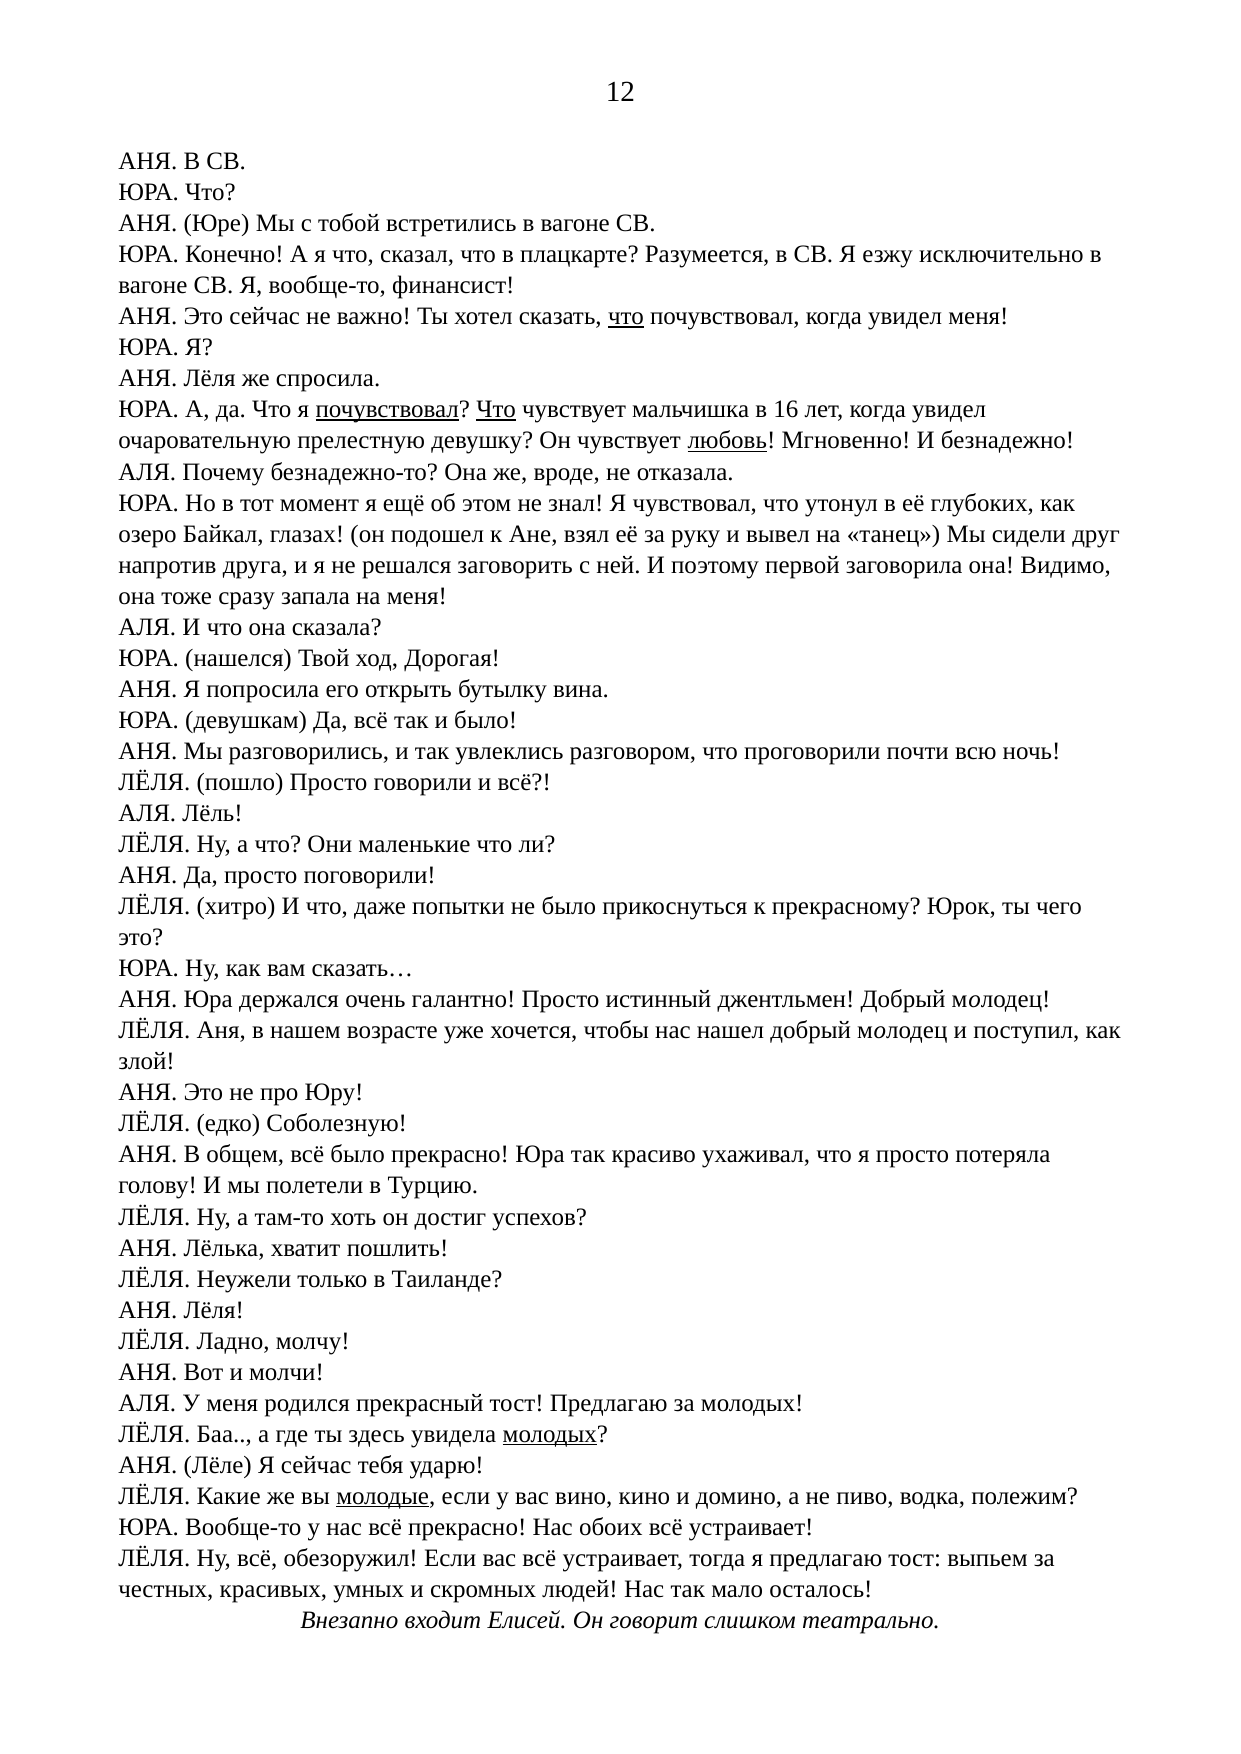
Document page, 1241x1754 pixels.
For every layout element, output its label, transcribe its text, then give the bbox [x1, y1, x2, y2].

text АНЯ. Юра держался очень галантно! Просто истинный джентльмен! Добрый молодец! [118, 984, 1122, 1013]
text ЛЁЛЯ. Неужели только в Таиланде? [118, 1264, 1122, 1292]
text АНЯ. В общем, всё было прекрасно! Юра так красиво ухаживал, что я просто потеряла голову! И мы полетели в Турцию. [118, 1139, 1122, 1199]
text АЛЯ. И что она сказала? [118, 612, 1122, 641]
text АНЯ. Мы разговорились, и так увлеклись разговором, что проговорили почти всю ночь! [118, 736, 1122, 765]
text АНЯ. Да, просто поговорили! [118, 860, 1122, 889]
text АЛЯ. У меня родился прекрасный тост! Предлагаю за молодых! [118, 1388, 1122, 1417]
text ЛЁЛЯ. Ну, всё, обезоружил! Если вас всё устраивает, тогда я предлагаю тост: выпьем за честных, красивых, умных и скромных людей! Нас так мало осталось! [118, 1543, 1122, 1603]
text АНЯ. Я попросила его открыть бутылку вина. [118, 674, 1122, 703]
text ЮРА. Я? [118, 332, 1122, 361]
text АНЯ. Лёля! [118, 1295, 1122, 1323]
text АНЯ. (Юре) Мы с тобой встретились в вагоне СВ. [118, 208, 1122, 237]
text ЛЁЛЯ. Баа.., а где ты здесь увидела молодых? [118, 1419, 1122, 1448]
text ЛЁЛЯ. Аня, в нашем возрасте уже хочется, чтобы нас нашел добрый молодец и поступил, как злой! [118, 1015, 1122, 1075]
text ЮРА. (нашелся) Твой ход, Дорогая! [118, 643, 1122, 672]
text ЮРА. Но в тот момент я ещё об этом не знал! Я чувствовал, что утонул в её глубоких, как озеро Байкал, глазах! (он подошел к Ане, взял её за руку и вывел на «танец») Мы сидели друг напротив друга, и я не решался заговорить с ней. И поэтому первой заговорила она! Видимо, она тоже сразу запала на меня! [118, 488, 1122, 609]
text АНЯ. Это не про Юру! [118, 1077, 1122, 1106]
text АНЯ. В СВ. [118, 146, 1122, 175]
text ЮРА. (девушкам) Да, всё так и было! [118, 705, 1122, 734]
text АНЯ. Лёля же спросила. [118, 363, 1122, 392]
text ЮРА. Ну, как вам сказать… [118, 953, 1122, 982]
text АНЯ. Это сейчас не важно! Ты хотел сказать, что почувствовал, когда увидел меня! [118, 301, 1122, 330]
text АНЯ. Лёлька, хватит пошлить! [118, 1233, 1122, 1261]
text Внезапно входит Елисей. Он говорит слишком театрально. [118, 1605, 1122, 1634]
text ЛЁЛЯ. (едко) Соболезную! [118, 1108, 1122, 1137]
text АЛЯ. Почему безнадежно-то? Она же, вроде, не отказала. [118, 457, 1122, 485]
text АЛЯ. Лёль! [118, 798, 1122, 827]
text ЛЁЛЯ. (хитро) И что, даже попытки не было прикоснуться к прекрасному? Юрок, ты чего это? [118, 891, 1122, 951]
text ЛЁЛЯ. (пошло) Просто говорили и всё?! [118, 767, 1122, 796]
text ЮРА. А, да. Что я почувствовал? Что чувствует мальчишка в 16 лет, когда увидел очаровательную прелестную девушку? Он чувствует любовь! Мгновенно! И безнадежно! [118, 394, 1122, 454]
text ЛЁЛЯ. Какие же вы молодые, если у вас вино, кино и домино, а не пиво, водка, полежим? [118, 1481, 1122, 1510]
text АНЯ. (Лёле) Я сейчас тебя ударю! [118, 1450, 1122, 1479]
text ЛЁЛЯ. Ладно, молчу! [118, 1326, 1122, 1354]
text ЮРА. Вообще-то у нас всё прекрасно! Нас обоих всё устраивает! [118, 1512, 1122, 1541]
text ЮРА. Конечно! А я что, сказал, что в плацкарте? Разумеется, в СВ. Я езжу исключительно в вагоне СВ. Я, вообще-то, финансист! [118, 239, 1122, 299]
text АНЯ. Вот и молчи! [118, 1357, 1122, 1386]
text ЛЁЛЯ. Ну, а что? Они маленькие что ли? [118, 829, 1122, 858]
text ЛЁЛЯ. Ну, а там-то хоть он достиг успехов? [118, 1202, 1122, 1230]
text ЮРА. Что? [118, 177, 1122, 206]
